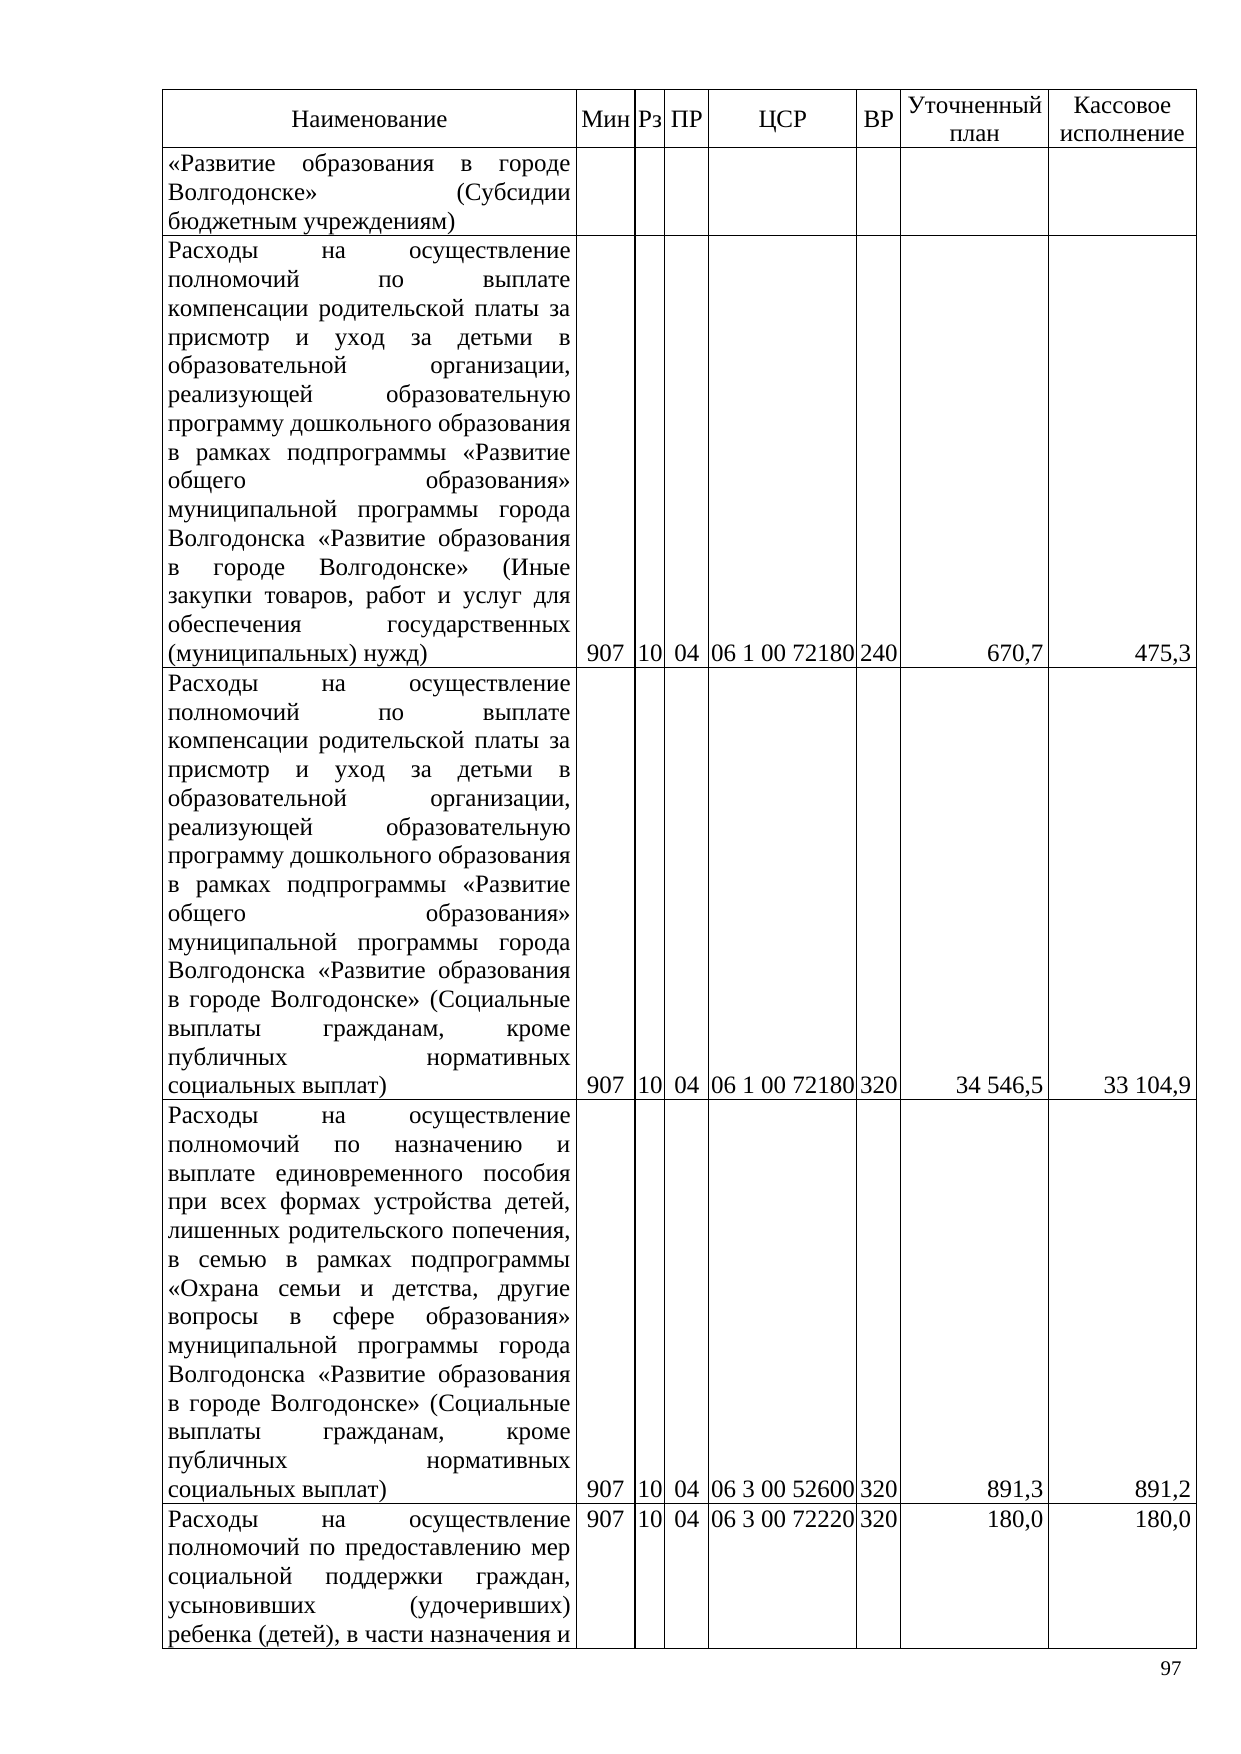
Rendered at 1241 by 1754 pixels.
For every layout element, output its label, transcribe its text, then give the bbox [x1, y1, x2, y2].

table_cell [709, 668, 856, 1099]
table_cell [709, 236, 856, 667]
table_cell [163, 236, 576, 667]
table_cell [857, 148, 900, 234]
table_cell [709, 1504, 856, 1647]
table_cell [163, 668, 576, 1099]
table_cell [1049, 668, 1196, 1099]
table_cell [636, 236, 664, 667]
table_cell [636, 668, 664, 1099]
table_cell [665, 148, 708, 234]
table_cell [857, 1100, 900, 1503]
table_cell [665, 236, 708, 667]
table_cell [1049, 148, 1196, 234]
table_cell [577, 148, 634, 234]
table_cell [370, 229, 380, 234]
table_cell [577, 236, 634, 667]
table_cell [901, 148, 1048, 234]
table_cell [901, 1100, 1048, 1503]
table_header ПР [665, 90, 708, 147]
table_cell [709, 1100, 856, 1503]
table_header Наименование [163, 90, 576, 147]
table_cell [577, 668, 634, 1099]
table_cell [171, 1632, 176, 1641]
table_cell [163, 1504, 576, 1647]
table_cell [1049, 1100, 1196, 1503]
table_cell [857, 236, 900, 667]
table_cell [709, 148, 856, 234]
table_header Мин [577, 90, 634, 147]
table_header ВР [857, 90, 900, 147]
table_header ЦСР [709, 90, 856, 147]
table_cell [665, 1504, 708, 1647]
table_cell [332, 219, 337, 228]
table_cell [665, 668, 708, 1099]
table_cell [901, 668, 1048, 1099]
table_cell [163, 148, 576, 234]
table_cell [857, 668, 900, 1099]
table_header Рз [636, 90, 664, 147]
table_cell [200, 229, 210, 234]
table_header Уточненный план [901, 90, 1048, 147]
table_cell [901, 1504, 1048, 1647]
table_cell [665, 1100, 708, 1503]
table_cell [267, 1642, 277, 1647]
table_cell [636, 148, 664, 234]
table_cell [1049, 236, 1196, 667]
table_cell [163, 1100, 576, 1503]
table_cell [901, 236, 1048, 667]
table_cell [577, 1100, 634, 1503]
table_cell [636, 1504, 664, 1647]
table_header Кассовое исполнение [1049, 90, 1196, 147]
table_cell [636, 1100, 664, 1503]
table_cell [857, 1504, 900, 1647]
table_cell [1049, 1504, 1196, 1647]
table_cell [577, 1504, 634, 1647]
